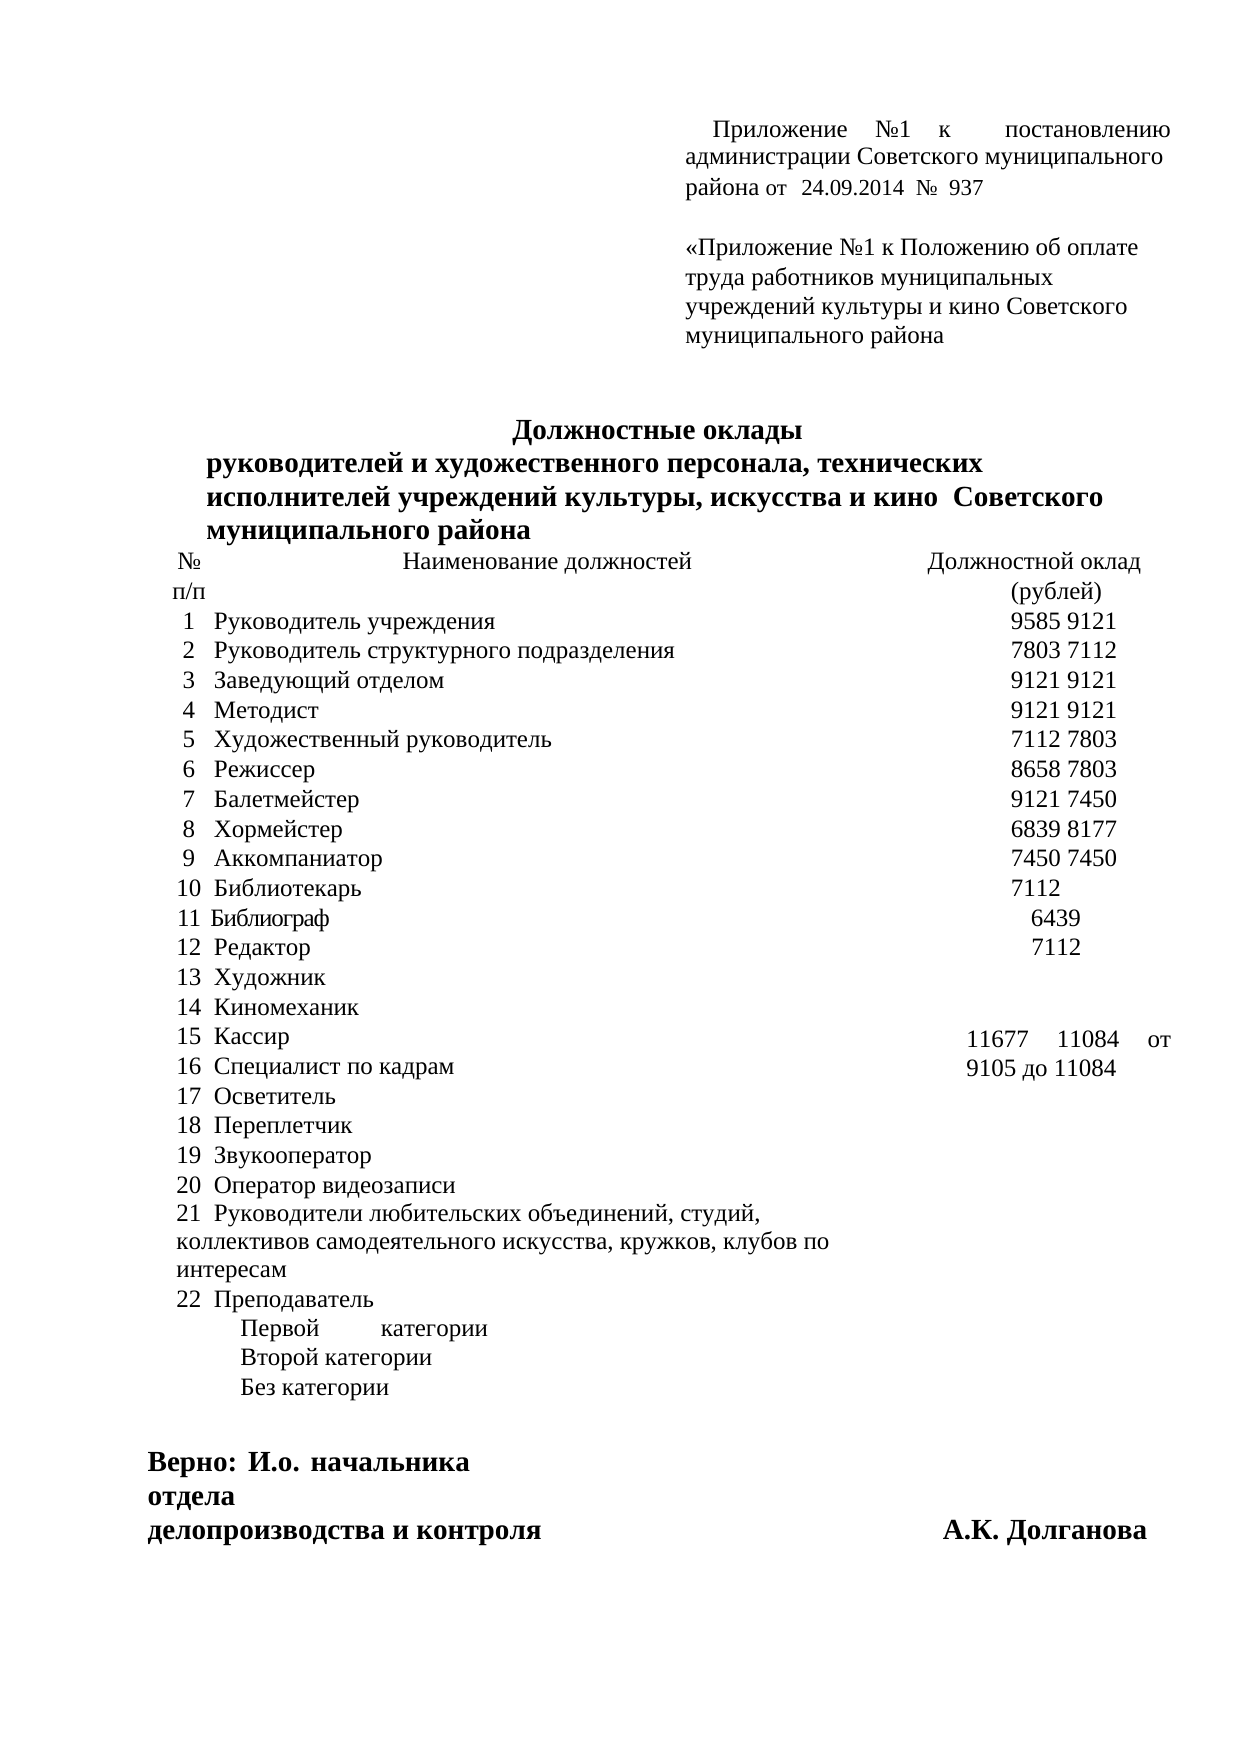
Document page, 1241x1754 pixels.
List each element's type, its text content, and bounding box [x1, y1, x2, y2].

text 20 Оператор видеозаписи [176, 1169, 839, 1199]
text Приложение №1 к постановлению администрации Советского муниципального [685, 115, 1171, 169]
text 11677 11084 от 9105 до 11084 [966, 1024, 1168, 1082]
text 19 Звукооператор [176, 1140, 839, 1169]
text руководителей и художественного персонала, технических исполнителей учреждений культуры, искусства и кино Советского муниципального района [206, 446, 1126, 546]
text Без категории [240, 1372, 839, 1401]
text Наименование должностей [402, 546, 722, 576]
text 17 Осветитель [176, 1080, 839, 1110]
text 10 Библиотекарь [176, 873, 839, 902]
list Аккомпаниатор [182, 843, 839, 873]
text № [177, 546, 216, 576]
text 13 Художник [176, 962, 839, 991]
text 14 Киномеханик [176, 991, 839, 1021]
list Руководитель структурного подразделения [182, 635, 839, 665]
text 12 Редактор [176, 932, 839, 962]
list Методист [182, 694, 839, 724]
list Художественный руководитель [182, 724, 839, 754]
text 21 Руководители любительских объединений, студий, коллективов самодеятельного искусства, кружков, клубов по интересам [176, 1199, 839, 1283]
list Заведующий отделом [182, 665, 839, 694]
list Балетмейстер [182, 783, 839, 813]
text п/п [172, 576, 839, 605]
list Хормейстер [182, 813, 839, 843]
text 15 Кассир [176, 1021, 839, 1051]
text делопроизводства и контроля А.К. Долганова [147, 1512, 1172, 1546]
text 22 Преподаватель [176, 1283, 839, 1313]
text (рублей) 9585 9121 7803 7112 9121 9121 9121 9121 7112 7803 8658 7803 9121 7450 6839 8177 7450 7450 7112 [1011, 576, 1127, 902]
text 7112 [1031, 932, 1168, 962]
text 18 Переплетчик [176, 1110, 839, 1140]
text Должностной оклад [927, 546, 1168, 576]
text 6439 [1031, 902, 1168, 932]
text 11 Библиограф [177, 902, 839, 932]
list Режиссер [182, 754, 839, 783]
list Руководитель учреждения [182, 605, 839, 635]
text Должностные оклады [512, 412, 1172, 446]
text Верно: И.о. начальника отдела [147, 1445, 470, 1512]
text Первой категории Второй категории [240, 1313, 488, 1372]
text «Приложение №1 к Положению об оплате труда работников муниципальных учреждений культуры и кино Советского муниципального района [685, 232, 1145, 349]
text района от 24.09.2014 № 937 [685, 169, 1171, 201]
text 16 Специалист по кадрам [176, 1051, 839, 1080]
